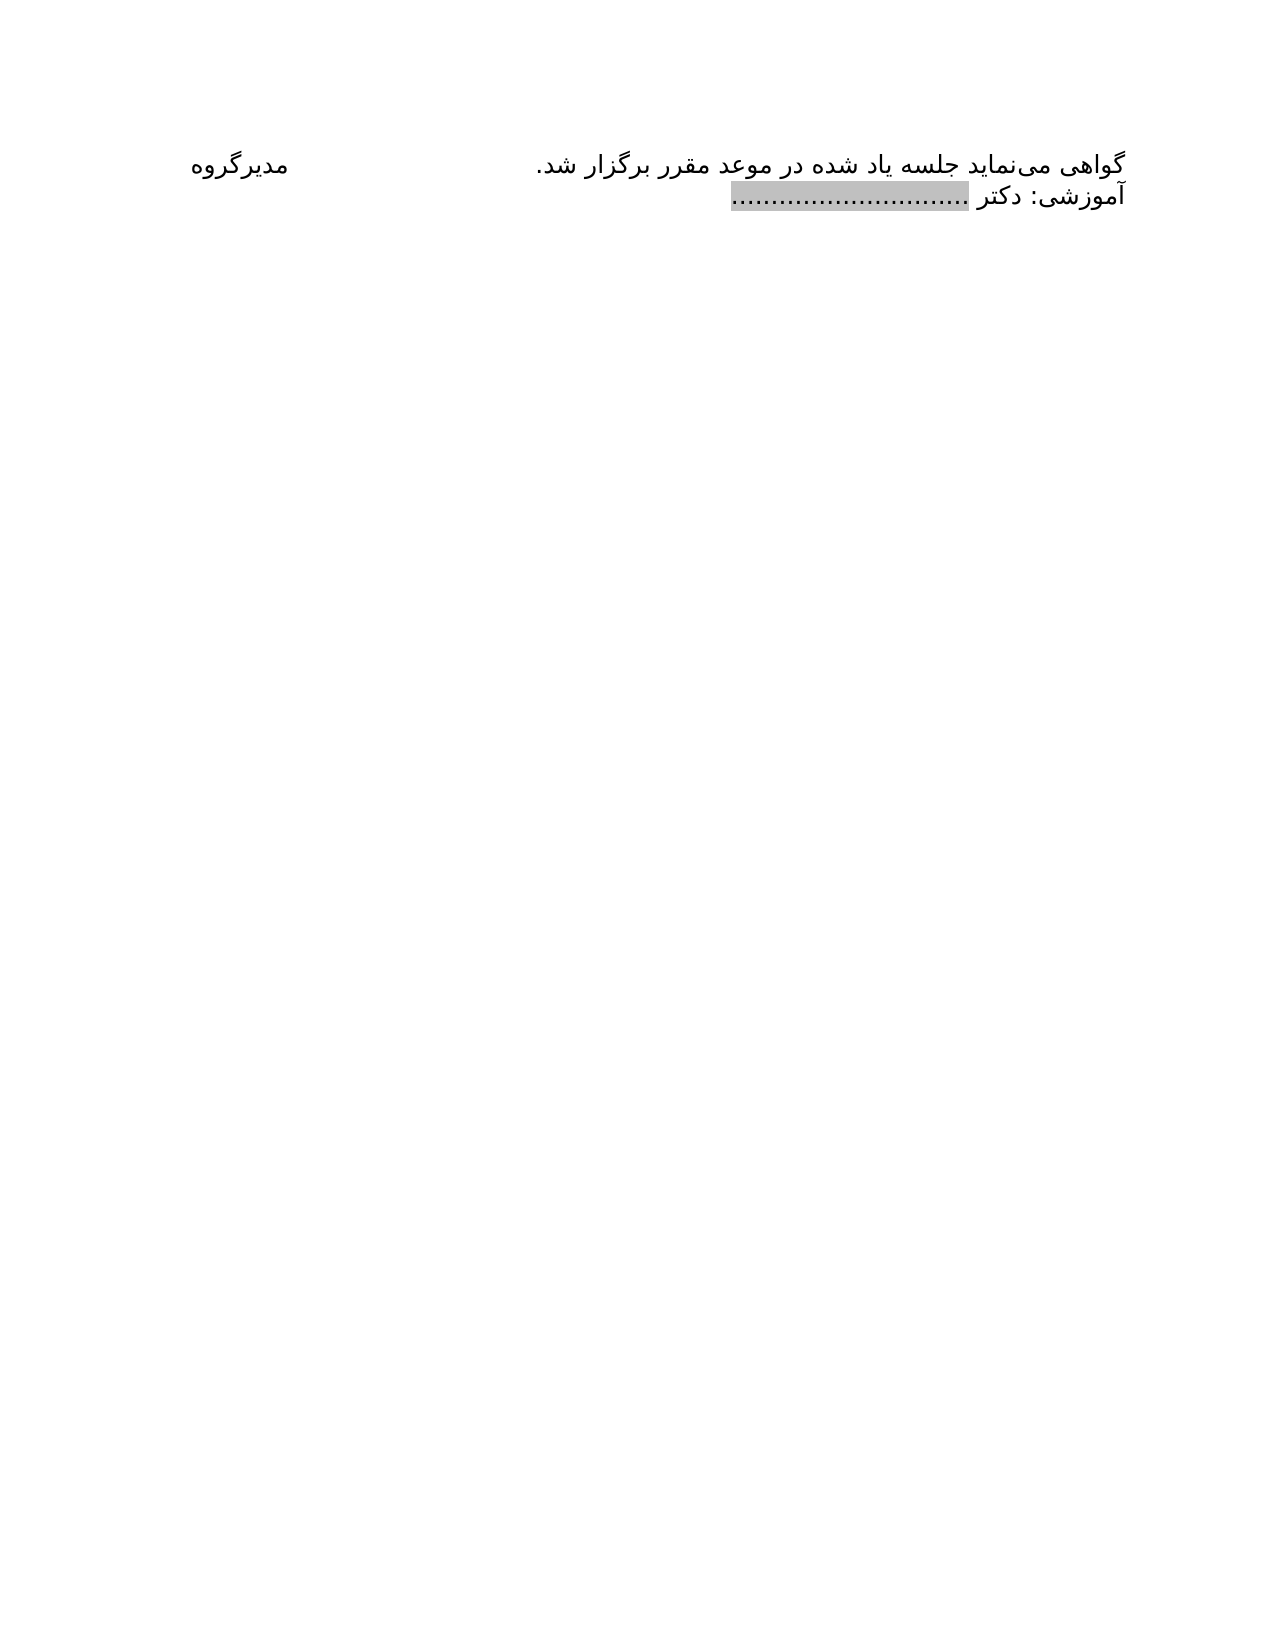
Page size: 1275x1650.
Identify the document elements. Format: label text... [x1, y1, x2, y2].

text گواهی می‌نماید جلسه یاد شده در موعد مقرر برگزار شد. مدیرگروه آموزشی: دکتر .............................. [150, 150, 1125, 211]
